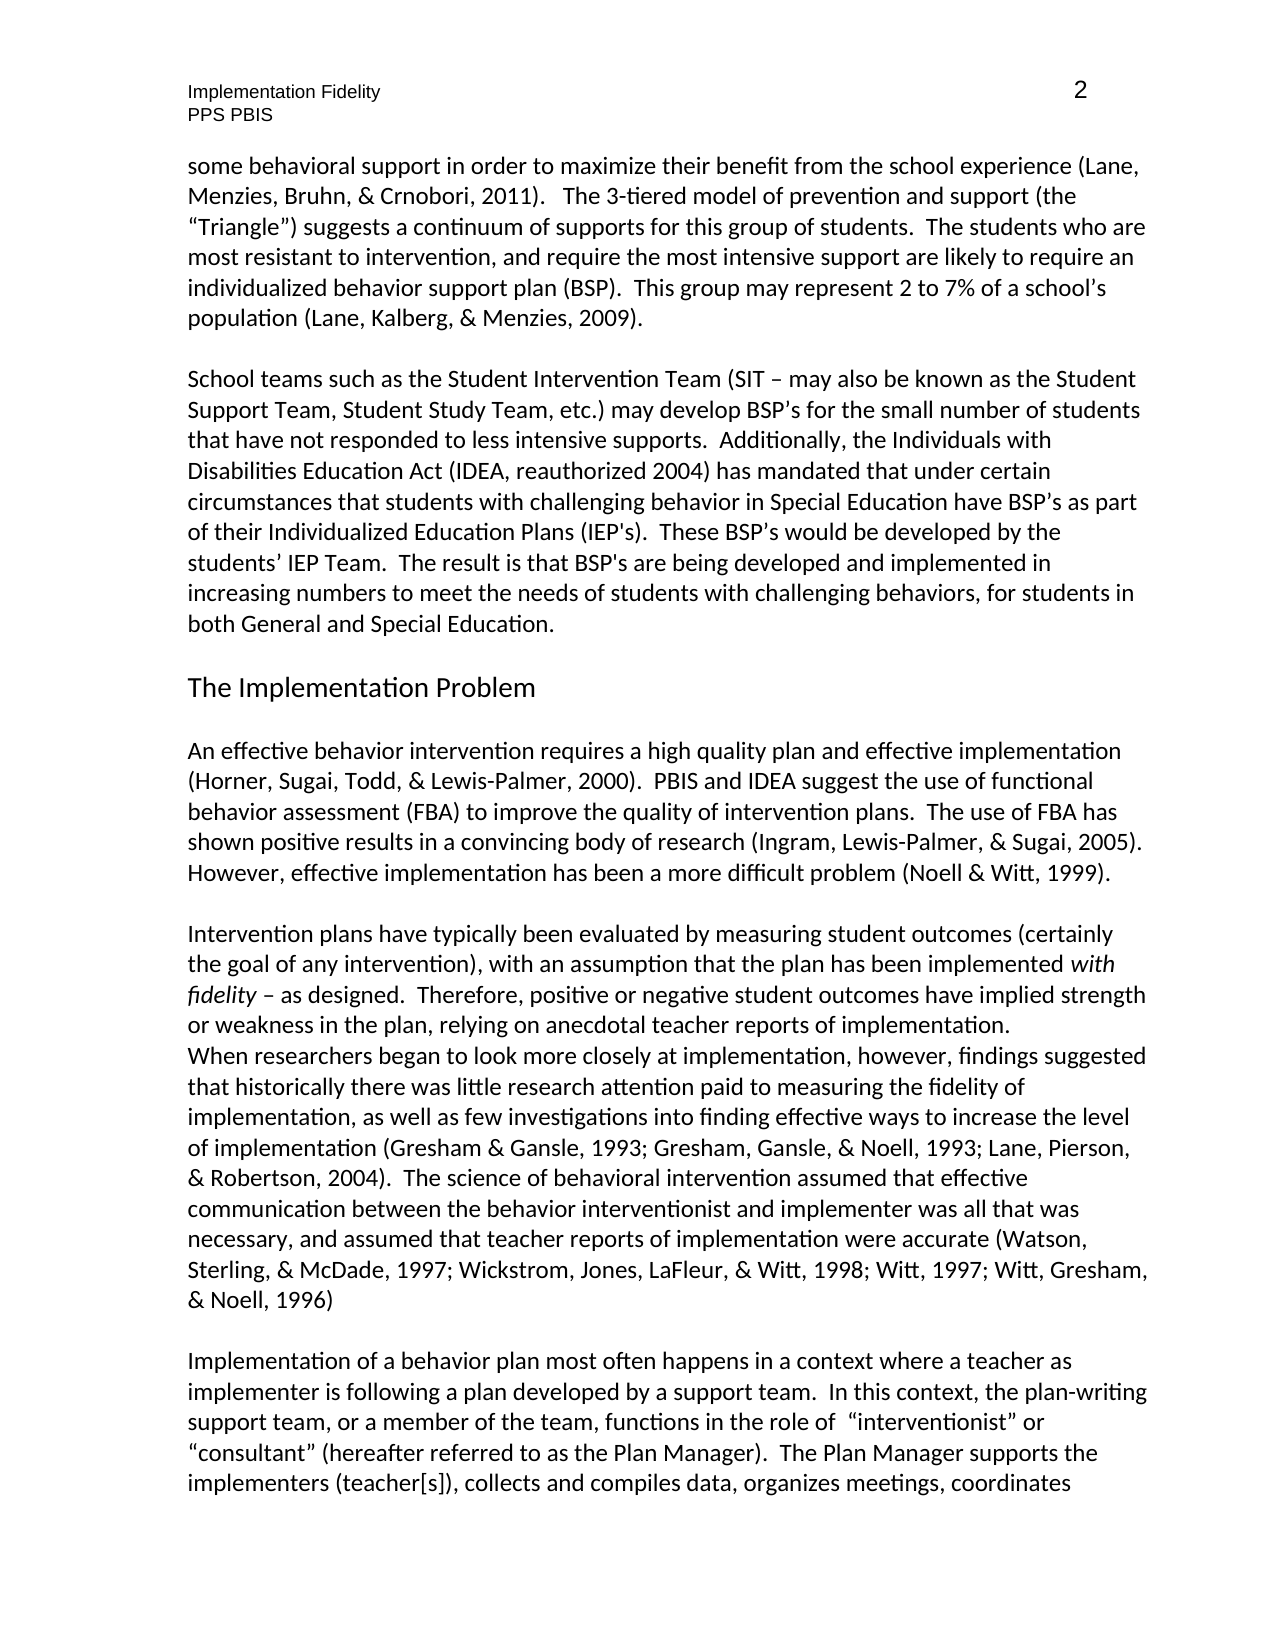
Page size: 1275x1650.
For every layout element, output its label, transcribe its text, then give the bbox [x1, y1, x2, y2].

text The Implementation Problem [187, 669, 1153, 704]
text Intervention plans have typically been evaluated by measuring student outcomes (certainly the goal of any intervention), with an assumption that the plan has been implemented with fidelity – as designed. Therefore, positive or negative student outcomes have implied strength or weakness in the plan, relying on anecdotal teacher reports of implementation. [187, 918, 1153, 1040]
text School teams such as the Student Intervention Team (SIT – may also be known as the Student Support Team, Student Study Team, etc.) may develop BSP’s for the small number of students that have not responded to less intensive supports. Additionally, the Individuals with Disabilities Education Act (IDEA, reauthorized 2004) has mandated that under certain circumstances that students with challenging behavior in Special Education have BSP’s as part of their Individualized Education Plans (IEP's). These BSP’s would be developed by the students’ IEP Team. The result is that BSP's are being developed and implemented in increasing numbers to meet the needs of students with challenging behaviors, for students in both General and Special Education. [187, 364, 1153, 638]
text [187, 150, 1153, 333]
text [187, 1345, 1153, 1498]
text An effective behavior intervention requires a high quality plan and effective implementation (Horner, Sugai, Todd, & Lewis-Palmer, 2000). PBIS and IDEA suggest the use of functional behavior assessment (FBA) to improve the quality of intervention plans. The use of FBA has shown positive results in a convincing body of research (Ingram, Lewis-Palmer, & Sugai, 2005). However, effective implementation has been a more difficult problem (Noell & Witt, 1999). [187, 735, 1153, 888]
text When researchers began to look more closely at implementation, however, findings suggested that historically there was little research attention paid to measuring the fidelity of implementation, as well as few investigations into finding effective ways to increase the level of implementation (Gresham & Gansle, 1993; Gresham, Gansle, & Noell, 1993; Lane, Pierson, & Robertson, 2004). The science of behavioral intervention assumed that effective communication between the behavior interventionist and implementer was all that was necessary, and assumed that teacher reports of implementation were accurate (Watson, Sterling, & McDade, 1997; Wickstrom, Jones, LaFleur, & Witt, 1998; Witt, 1997; Witt, Gresham, & Noell, 1996) [187, 1040, 1153, 1315]
